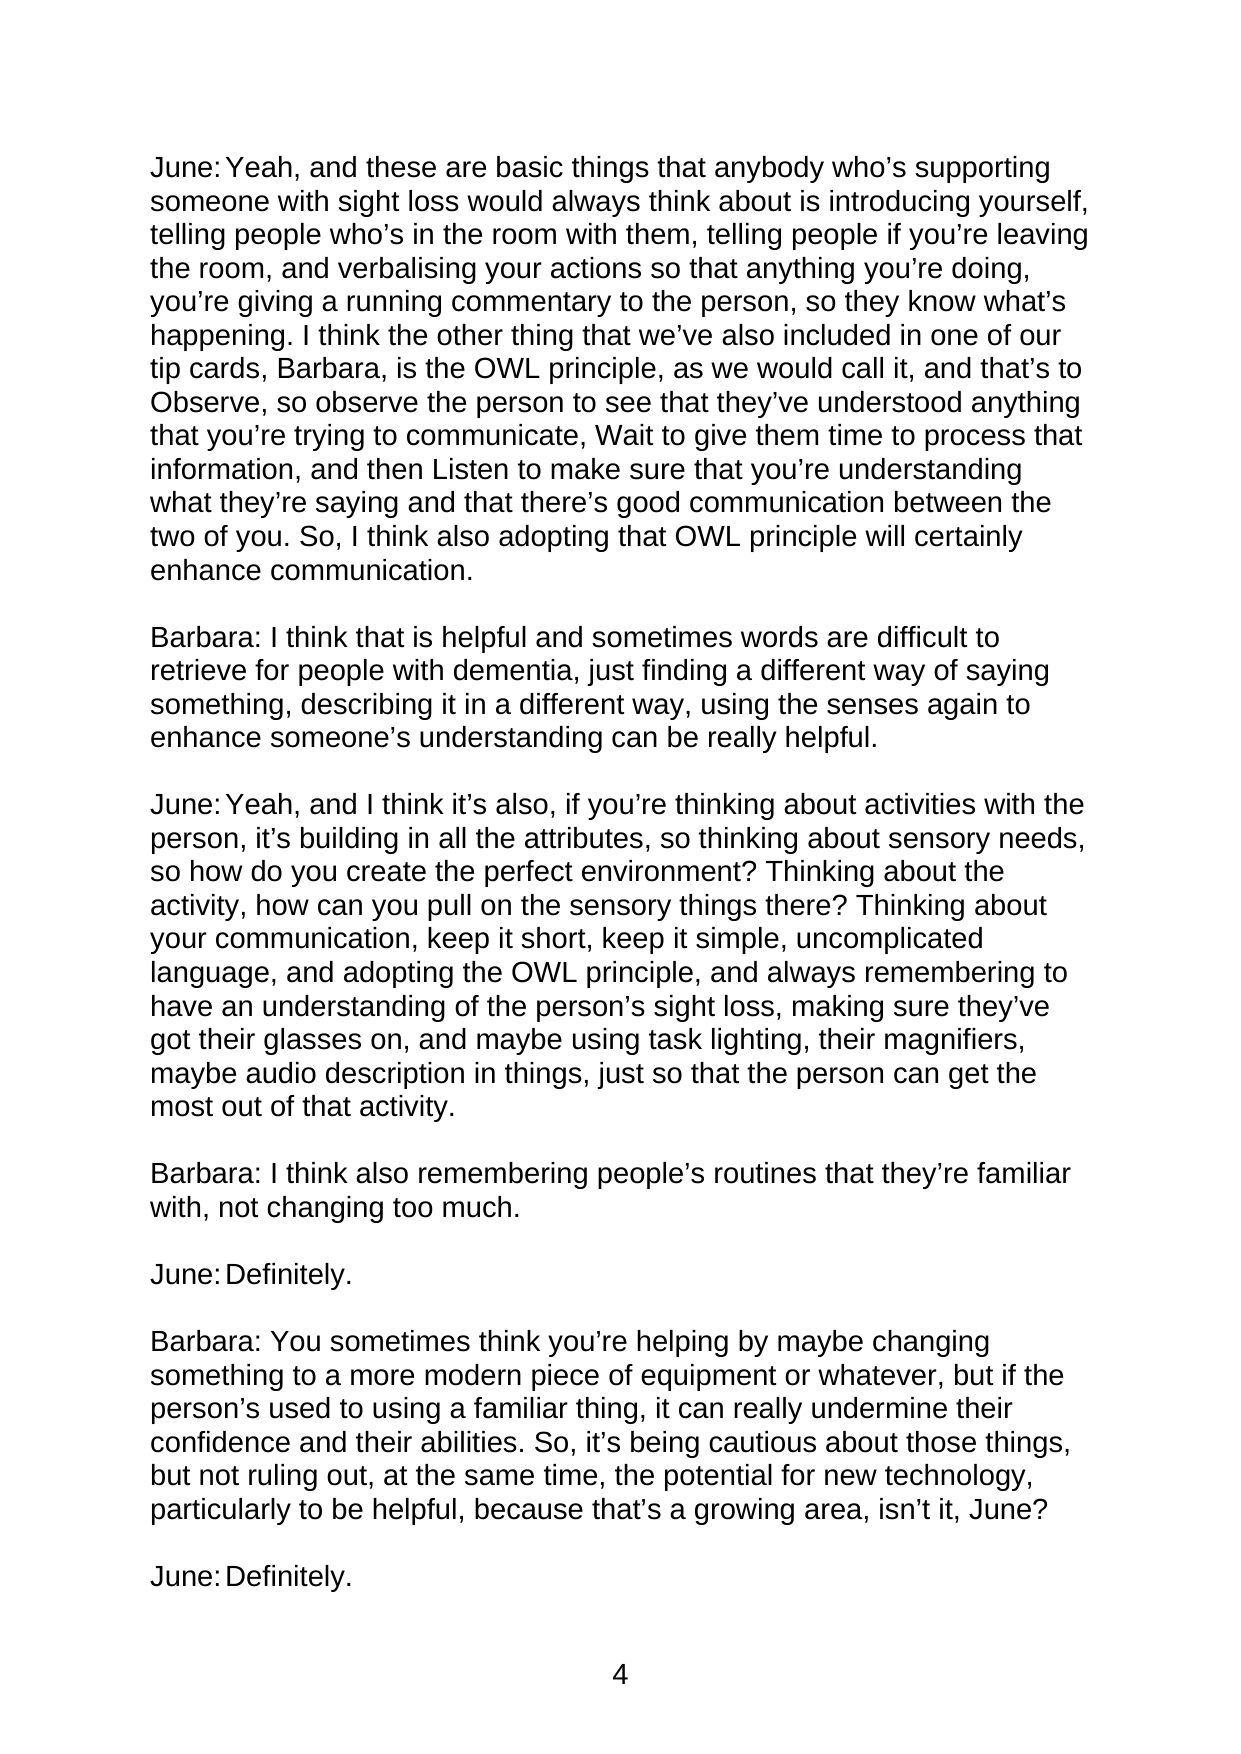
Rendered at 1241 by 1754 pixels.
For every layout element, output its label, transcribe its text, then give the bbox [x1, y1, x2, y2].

text June: Definitely. [150, 1559, 1090, 1592]
text June: Yeah, and I think it’s also, if you’re thinking about activities with the person, it’s building in all the attributes, so thinking about sensory needs, so how do you create the perfect environment? Thinking about the activity, how can you pull on the sensory things there? Thinking about your communication, keep it short, keep it simple, uncomplicated language, and adopting the OWL principle, and always remembering to have an understanding of the person’s sight loss, making sure they’ve got their glasses on, and maybe using task lighting, their magnifiers, maybe audio description in things, just so that the person can get the most out of that activity. [150, 787, 1090, 1123]
text Barbara: I think that is helpful and sometimes words are difficult to retrieve for people with dementia, just finding a different way of saying something, describing it in a different way, using the senses again to enhance someone’s understanding can be really helpful. [150, 619, 1090, 754]
text June: Definitely. [150, 1257, 1090, 1290]
text June: Yeah, and these are basic things that anybody who’s supporting someone with sight loss would always think about is introducing yourself, telling people who’s in the room with them, telling people if you’re leaving the room, and verbalising your actions so that anything you’re doing, you’re giving a running commentary to the person, so they know what’s happening. I think the other thing that we’ve also included in one of our tip cards, Barbara, is the OWL principle, as we would call it, and that’s to Observe, so observe the person to see that they’ve understood anything that you’re trying to communicate, Wait to give them time to process that information, and then Listen to make sure that you’re understanding what they’re saying and that there’s good communication between the two of you. So, I think also adopting that OWL principle will certainly enhance communication. [150, 150, 1090, 586]
text Barbara: I think also remembering people’s routines that they’re familiar with, not changing too much. [150, 1156, 1090, 1223]
text Barbara: You sometimes think you’re helping by maybe changing something to a more modern piece of equipment or whatever, but if the person’s used to using a familiar thing, it can really undermine their confidence and their abilities. So, it’s being cautious about those things, but not ruling out, at the same time, the potential for new technology, particularly to be helpful, because that’s a growing area, isn’t it, June? [150, 1324, 1090, 1525]
